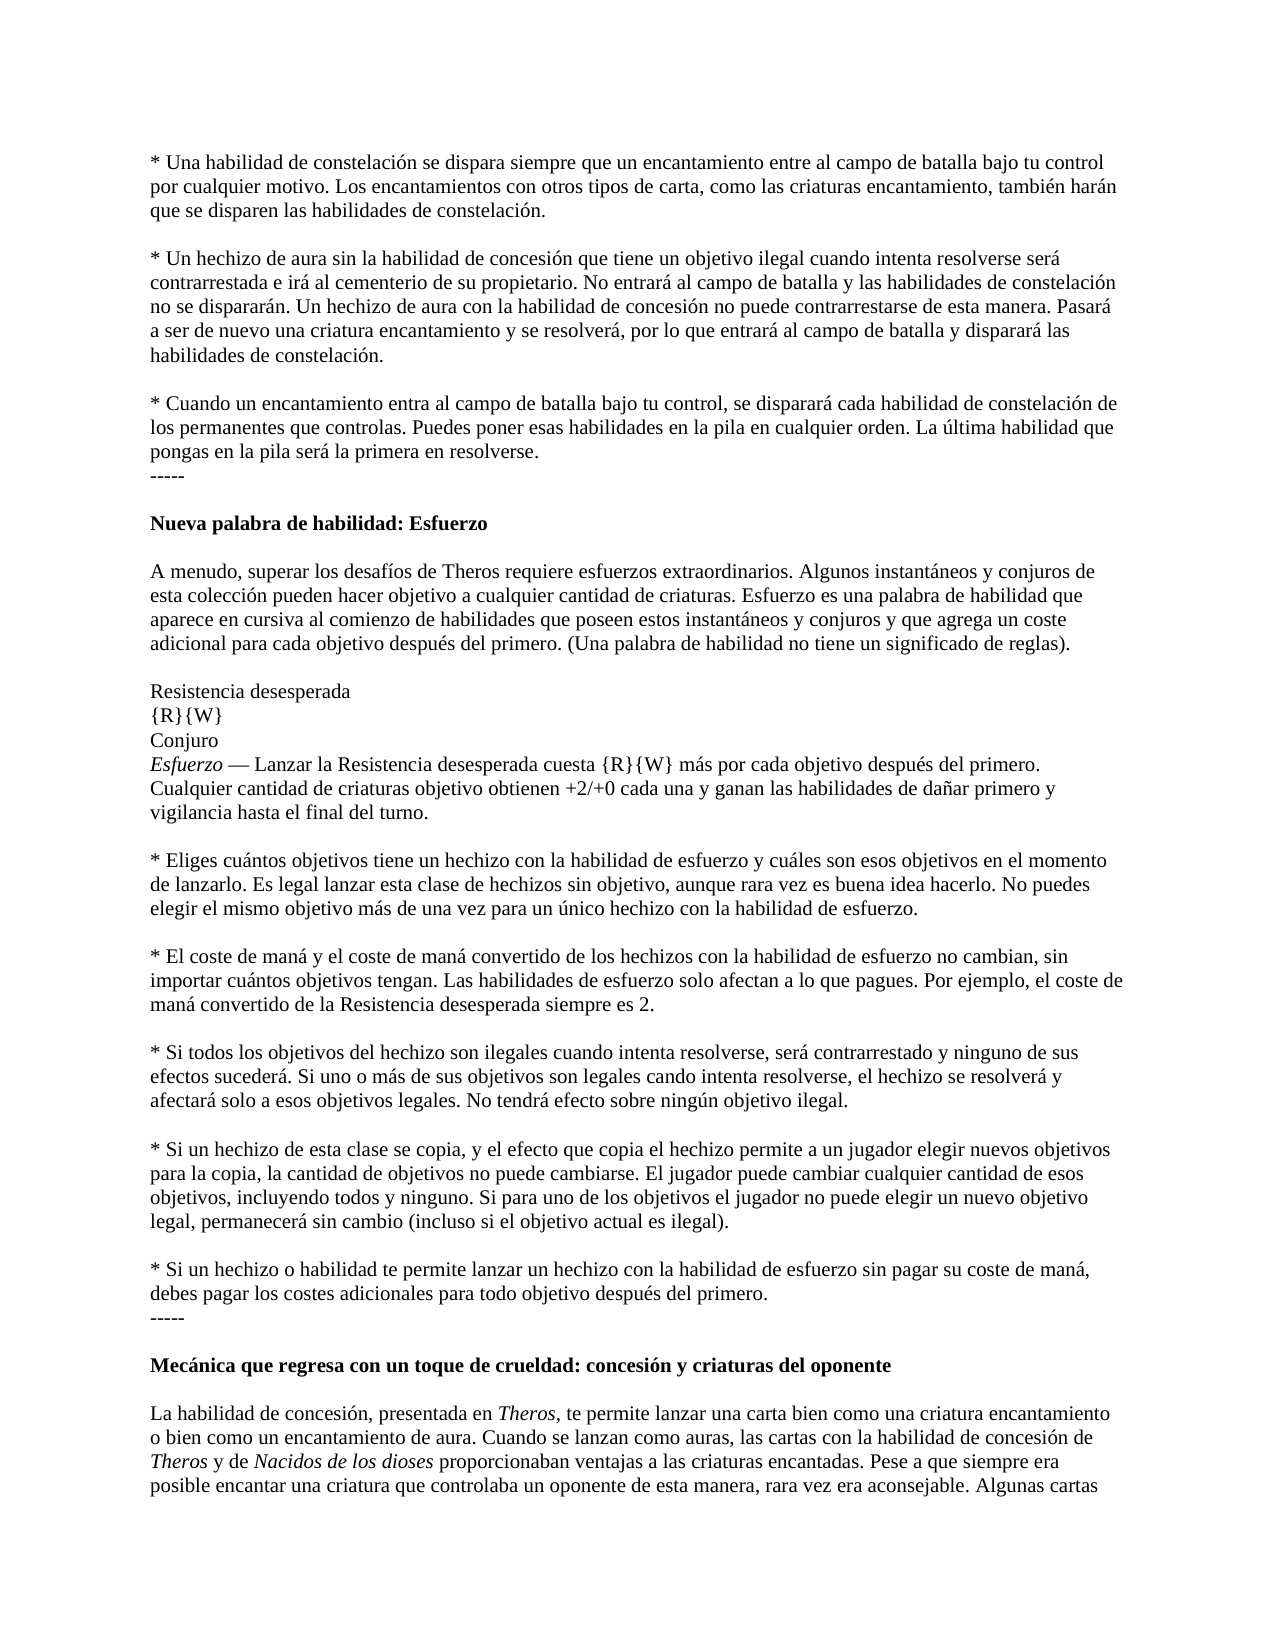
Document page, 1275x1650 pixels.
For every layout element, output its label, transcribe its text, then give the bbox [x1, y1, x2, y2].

text * Si todos los objetivos del hechizo son ilegales cuando intenta resolverse, será contrarrestado y ninguno de sus efectos sucederá. Si uno o más de sus objetivos son legales cando intenta resolverse, el hechizo se resolverá y afectará solo a esos objetivos legales. No tendrá efecto sobre ningún objetivo ilegal. [150, 1040, 1125, 1112]
text * Si un hechizo o habilidad te permite lanzar un hechizo con la habilidad de esfuerzo sin pagar su coste de maná, debes pagar los costes adicionales para todo objetivo después del primero. [150, 1257, 1125, 1305]
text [150, 1401, 1125, 1497]
text * Una habilidad de constelación se dispara siempre que un encantamiento entre al campo de batalla bajo tu control por cualquier motivo. Los encantamientos con otros tipos de carta, como las criaturas encantamiento, también harán que se disparen las habilidades de constelación. [150, 150, 1125, 222]
text Conjuro [150, 727, 1125, 752]
text Nueva palabra de habilidad: Esfuerzo [150, 511, 1125, 535]
text * El coste de maná y el coste de maná convertido de los hechizos con la habilidad de esfuerzo no cambian, sin importar cuántos objetivos tengan. Las habilidades de esfuerzo solo afectan a lo que pagues. Por ejemplo, el coste de maná convertido de la Resistencia desesperada siempre es 2. [150, 944, 1125, 1016]
text * Si un hechizo de esta clase se copia, y el efecto que copia el hechizo permite a un jugador elegir nuevos objetivos para la copia, la cantidad de objetivos no puede cambiarse. El jugador puede cambiar cualquier cantidad de esos objetivos, incluyendo todos y ninguno. Si para uno de los objetivos el jugador no puede elegir un nuevo objetivo legal, permanecerá sin cambio (incluso si el objetivo actual es ilegal). [150, 1137, 1125, 1233]
text Resistencia desesperada [150, 679, 1125, 703]
text * Eliges cuántos objetivos tiene un hechizo con la habilidad de esfuerzo y cuáles son esos objetivos en el momento de lanzarlo. Es legal lanzar esta clase de hechizos sin objetivo, aunque rara vez es buena idea hacerlo. No puedes elegir el mismo objetivo más de una vez para un único hechizo con la habilidad de esfuerzo. [150, 848, 1125, 920]
text * Un hechizo de aura sin la habilidad de concesión que tiene un objetivo ilegal cuando intenta resolverse será contrarrestada e irá al cementerio de su propietario. No entrará al campo de batalla y las habilidades de constelación no se dispararán. Un hechizo de aura con la habilidad de concesión no puede contrarrestarse de esta manera. Pasará a ser de nuevo una criatura encantamiento y se resolverá, por lo que entrará al campo de batalla y disparará las habilidades de constelación. [150, 246, 1125, 367]
text ----- [150, 1305, 1125, 1329]
text ----- [150, 463, 1125, 487]
text Mecánica que regresa con un toque de crueldad: concesión y criaturas del oponente [150, 1353, 1125, 1377]
text * Cuando un encantamiento entra al campo de batalla bajo tu control, se disparará cada habilidad de constelación de los permanentes que controlas. Puedes poner esas habilidades en la pila en cualquier orden. La última habilidad que pongas en la pila será la primera en resolverse. [150, 391, 1125, 463]
text Cualquier cantidad de criaturas objetivo obtienen +2/+0 cada una y ganan las habilidades de dañar primero y vigilancia hasta el final del turno. [150, 776, 1125, 824]
text A menudo, superar los desafíos de Theros requiere esfuerzos extraordinarios. Algunos instantáneos y conjuros de esta colección pueden hacer objetivo a cualquier cantidad de criaturas. Esfuerzo es una palabra de habilidad que aparece en cursiva al comienzo de habilidades que poseen estos instantáneos y conjuros y que agrega un coste adicional para cada objetivo después del primero. (Una palabra de habilidad no tiene un significado de reglas). [150, 559, 1125, 655]
text {R}{W} [150, 703, 1125, 727]
text Esfuerzo — Lanzar la Resistencia desesperada cuesta {R}{W} más por cada objetivo después del primero. [150, 752, 1125, 776]
